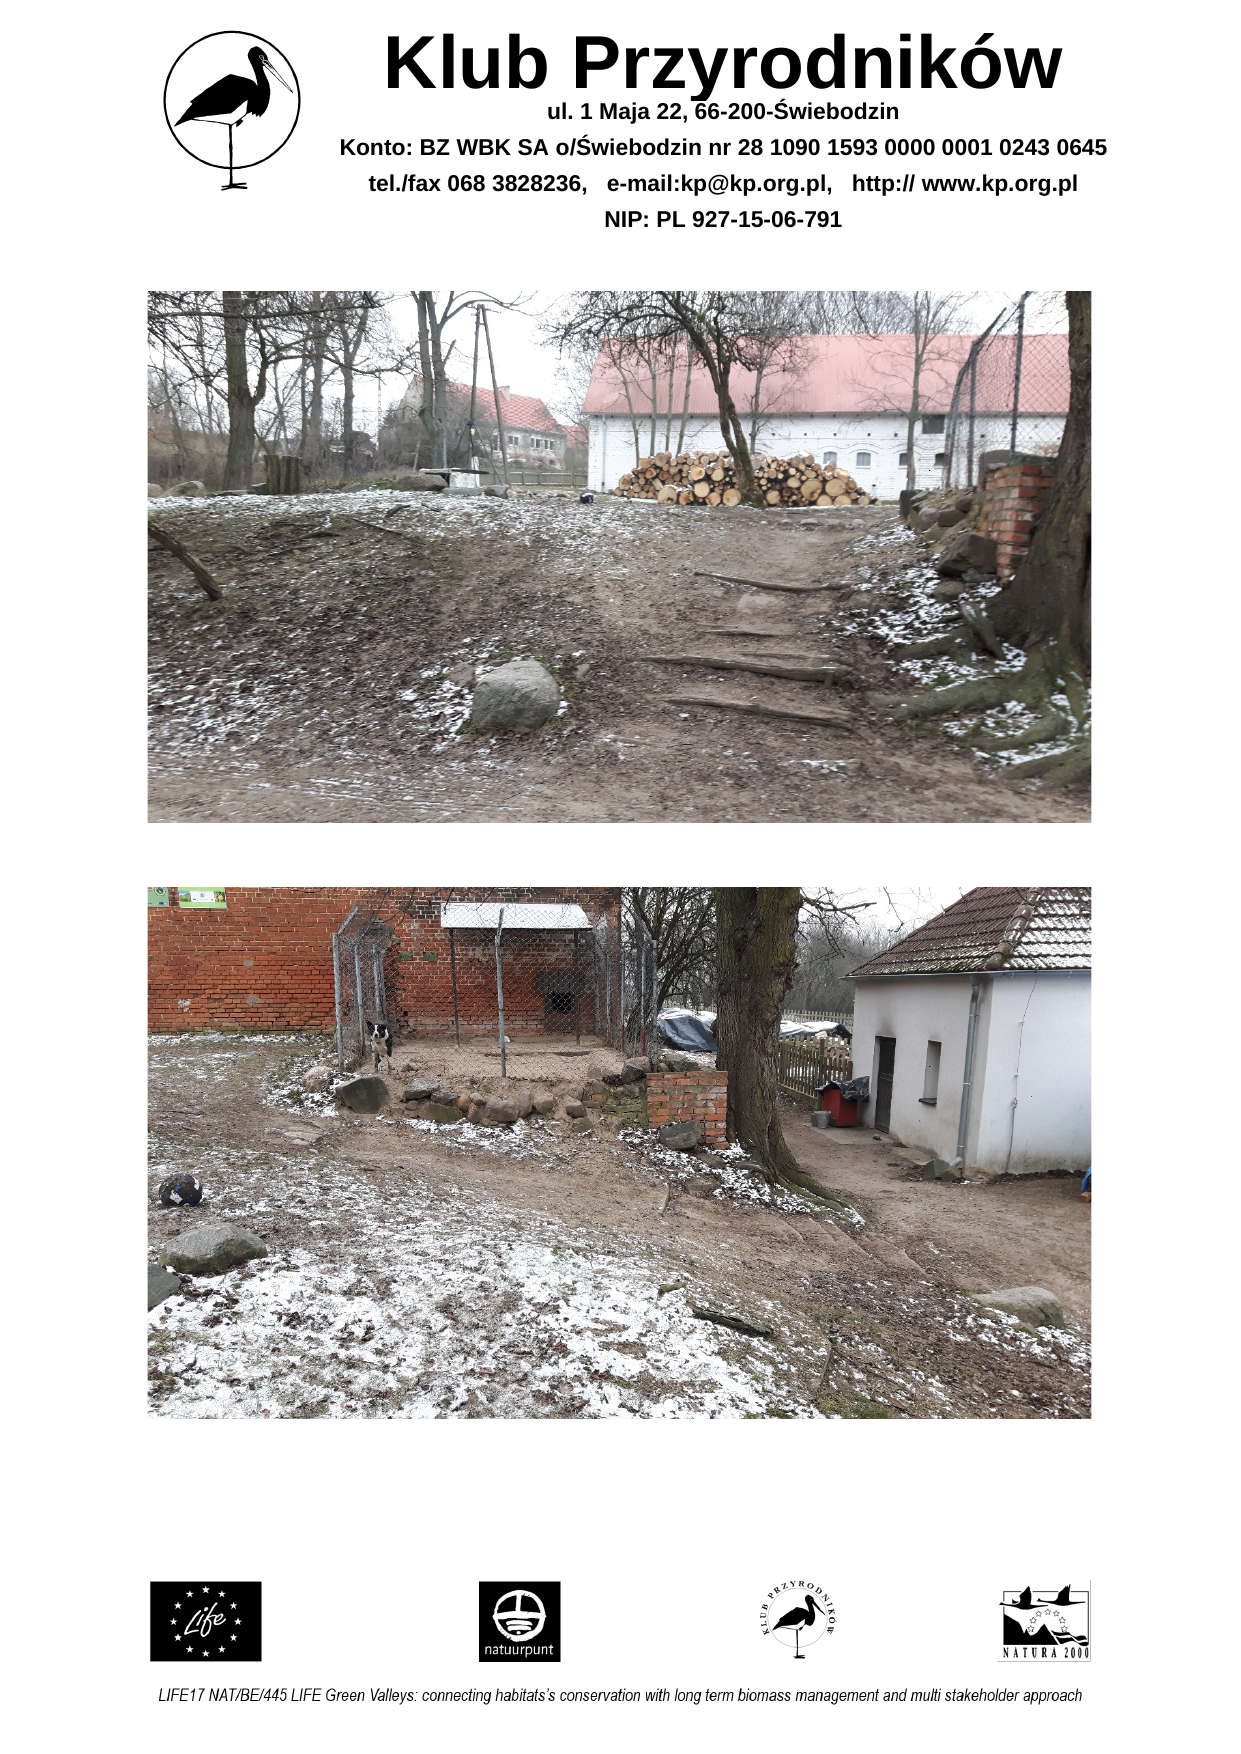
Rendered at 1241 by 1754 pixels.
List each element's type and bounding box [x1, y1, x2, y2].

picture [147, 887, 1092, 1419]
picture [147, 1580, 1093, 1715]
picture [147, 291, 1092, 823]
picture [162, 29, 302, 192]
